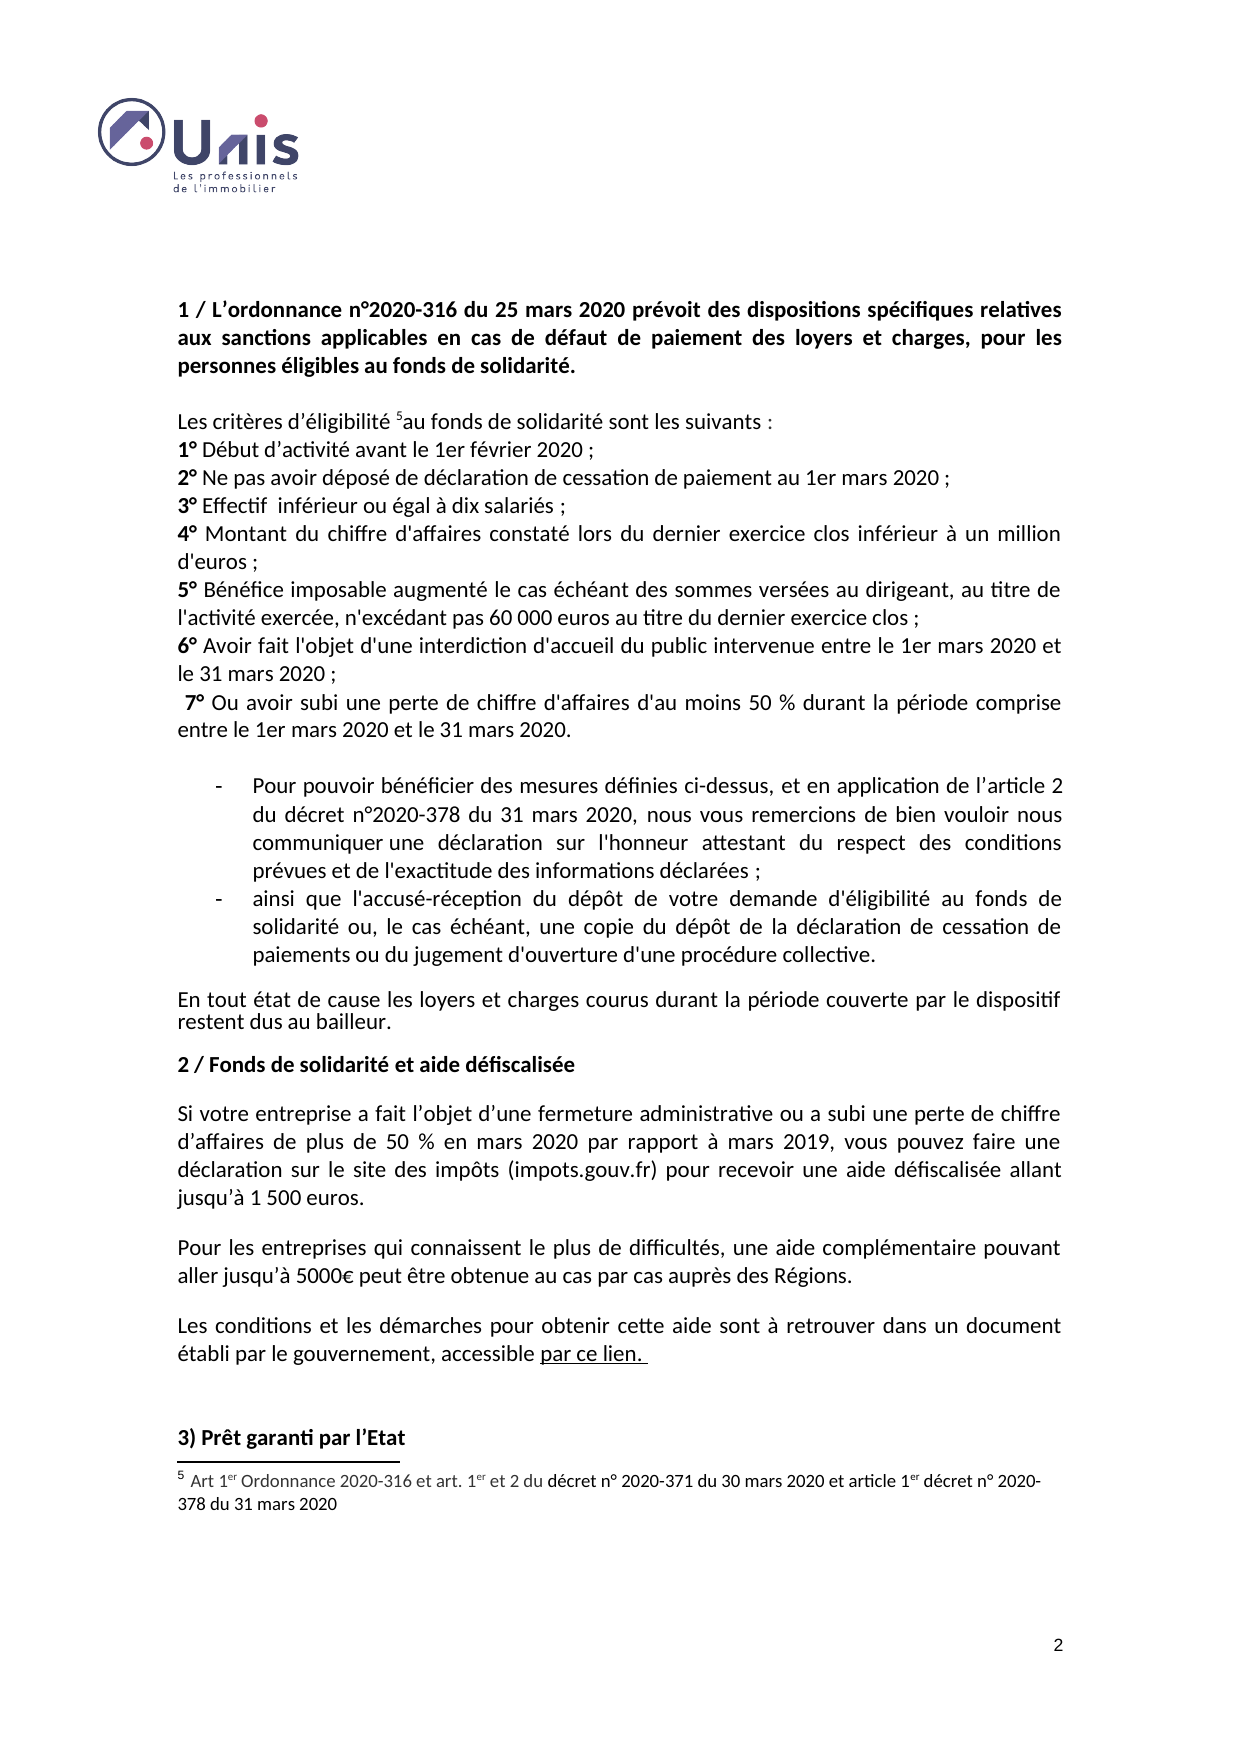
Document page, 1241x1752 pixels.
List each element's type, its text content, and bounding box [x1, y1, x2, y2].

text Les conditions et les démarches pour obtenir cette aide sont à retrouver dans un document établi par le gouvernement, accessible par ce lien. [177, 1311, 1063, 1367]
text 4° Montant du chiffre d'affaires constaté lors du dernier exercice clos inférieur à un million d'euros ; [177, 519, 1063, 576]
text 1° Début d’activité avant le 1er février 2020 ; [177, 435, 1063, 463]
text 7° Ou avoir subi une perte de chiffre d'affaires d'au moins 50 % durant la période comprise entre le 1er mars 2020 et le 31 mars 2020. [177, 688, 1063, 744]
text 3° Effectif inférieur ou égal à dix salariés ; [177, 491, 1063, 519]
text 5° Bénéfice imposable augmenté le cas échéant des sommes versées au dirigeant, au titre de l'activité exercée, n'excédant pas 60 000 euros au titre du dernier exercice clos ; [177, 576, 1063, 632]
picture [94, 94, 302, 196]
text Si votre entreprise a fait l’objet d’une fermeture administrative ou a subi une perte de chiffre d’affaires de plus de 50 % en mars 2020 par rapport à mars 2019, vous pouvez faire une déclaration sur le site des impôts (impots.gouv.fr) pour recevoir une aide défiscalisée allant jusqu’à 1 500 euros. [177, 1099, 1063, 1211]
text 3) Prêt garanti par l’Etat [177, 1423, 1063, 1451]
text 2° Ne pas avoir déposé de déclaration de cessation de paiement au 1er mars 2020 ; [177, 463, 1063, 491]
text 2 / Fonds de solidarité et aide défiscalisée [177, 1055, 1063, 1077]
text 1 / L’ordonnance n°2020-316 du 25 mars 2020 prévoit des dispositions spécifiques relatives aux sanctions applicables en cas de défaut de paiement des loyers et charges, pour les personnes éligibles au fonds de solidarité. [177, 295, 1063, 379]
text En tout état de cause les loyers et charges courus durant la période couverte par le dispositif restent dus au bailleur. [177, 990, 1063, 1033]
list Pour pouvoir bénéficier des mesures définies ci-dessus, et en application de l’article 2 du décret n°2020-378 du 31 mars 2020, nous vous remercions de bien vouloir nous communiquer une déclaration sur l'honneur attestant du respect des conditions prévues et de l'exactitude des informations déclarées ; [215, 772, 1063, 884]
text Pour les entreprises qui connaissent le plus de difficultés, une aide complémentaire pouvant aller jusqu’à 5000€ peut être obtenue au cas par cas auprès des Régions. [177, 1233, 1063, 1289]
list ainsi que l'accusé-réception du dépôt de votre demande d'éligibilité au fonds de solidarité ou, le cas échéant, une copie du dépôt de la déclaration de cessation de paiements ou du jugement d'ouverture d'une procédure collective. [215, 884, 1063, 968]
text 6° Avoir fait l'objet d'une interdiction d'accueil du public intervenue entre le 1er mars 2020 et le 31 mars 2020 ; [177, 632, 1063, 688]
text Les critères d’éligibilité au fonds de solidarité sont les suivants : [177, 407, 1063, 435]
